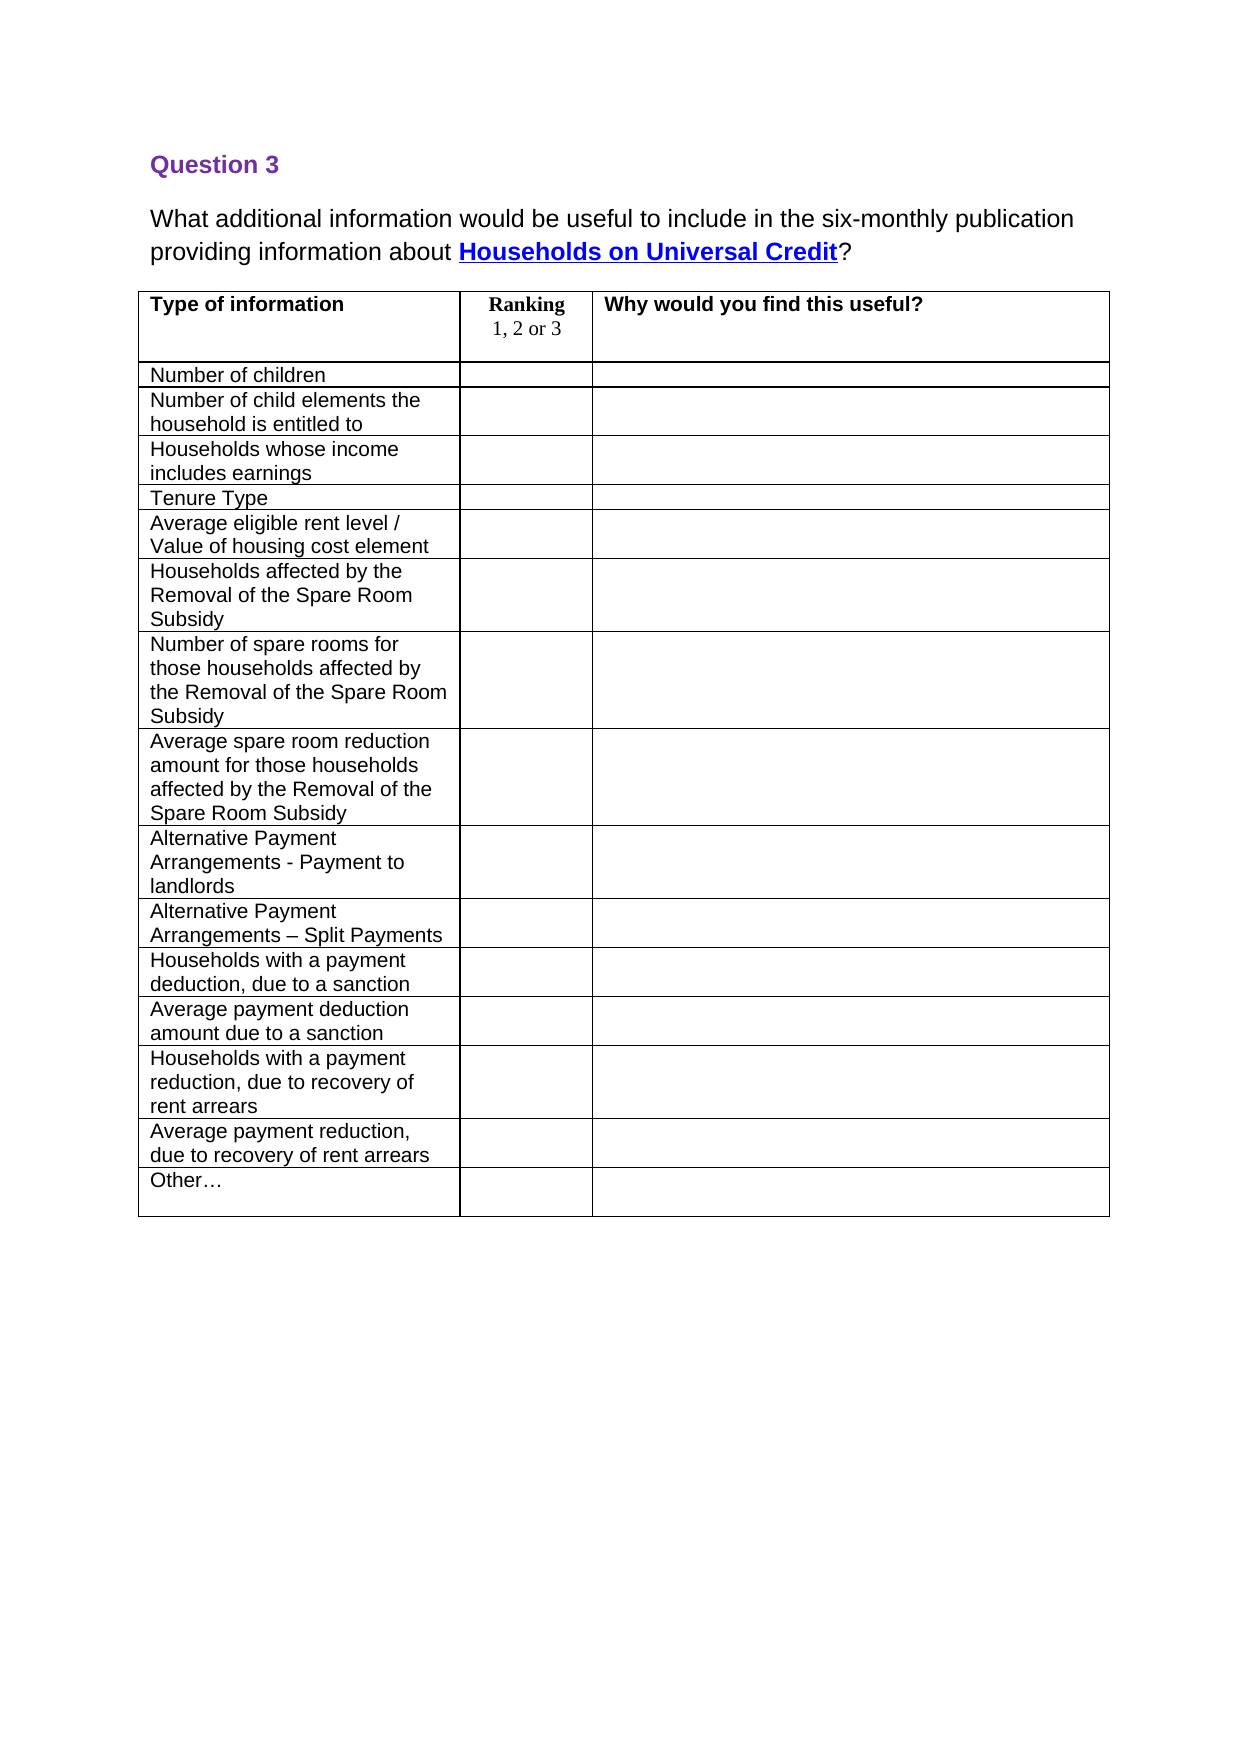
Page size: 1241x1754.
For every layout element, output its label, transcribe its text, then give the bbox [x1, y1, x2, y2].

table_cell [593, 997, 1109, 1045]
table_cell [593, 948, 1109, 996]
text Question 3 [150, 150, 1090, 179]
table_cell [461, 559, 592, 631]
table_cell [461, 632, 592, 728]
table_header Type of information [139, 292, 459, 361]
table_cell Number of children [139, 363, 459, 386]
table_cell [593, 388, 1109, 435]
table_cell Households affected by the Removal of the Spare Room Subsidy [139, 559, 459, 631]
table_header Ranking 1, 2 or 3 [461, 292, 592, 361]
table_cell Households whose income includes earnings [139, 436, 459, 484]
table_cell [461, 1046, 592, 1118]
table_cell [593, 510, 1109, 558]
table_cell [461, 388, 592, 435]
table_cell Households with a payment deduction, due to a sanction [139, 948, 459, 996]
table_cell [593, 363, 1109, 386]
table_cell Alternative Payment Arrangements – Split Payments [139, 899, 459, 947]
table_cell [593, 1168, 1109, 1216]
table_cell [461, 1119, 592, 1167]
table_cell [461, 1168, 592, 1216]
table_cell [461, 729, 592, 825]
table_cell [461, 363, 592, 386]
text What additional information would be useful to include in the six-monthly publication providing information about Households on Universal Credit? [150, 204, 1090, 266]
table_cell [461, 510, 592, 558]
table_cell [461, 436, 592, 484]
table_cell [593, 485, 1109, 509]
table_cell Average eligible rent level / Value of housing cost element [139, 510, 459, 558]
table_cell [593, 632, 1109, 728]
table_cell Average payment reduction, due to recovery of rent arrears [139, 1119, 459, 1167]
table_cell [593, 826, 1109, 898]
table_cell Alternative Payment Arrangements - Payment to landlords [139, 826, 459, 898]
table_cell [593, 559, 1109, 631]
table_cell Average payment deduction amount due to a sanction [139, 997, 459, 1045]
table_cell Tenure Type [139, 485, 459, 509]
table_cell Households with a payment reduction, due to recovery of rent arrears [139, 1046, 459, 1118]
table_cell Average spare room reduction amount for those households affected by the Removal of the Spare Room Subsidy [139, 729, 459, 825]
table_cell [593, 436, 1109, 484]
table_cell [593, 729, 1109, 825]
table_header Why would you find this useful? [593, 292, 1109, 361]
table_cell [461, 826, 592, 898]
table_cell [593, 1046, 1109, 1118]
table_cell Number of spare rooms for those households affected by the Removal of the Spare Room Subsidy [139, 632, 459, 728]
table_cell Other… [139, 1168, 459, 1216]
table_cell [461, 899, 592, 947]
table_cell [461, 485, 592, 509]
table_cell [461, 997, 592, 1045]
table_cell [461, 948, 592, 996]
table_cell Number of child elements the household is entitled to [139, 388, 459, 435]
table_cell [593, 1119, 1109, 1167]
table_cell [593, 899, 1109, 947]
